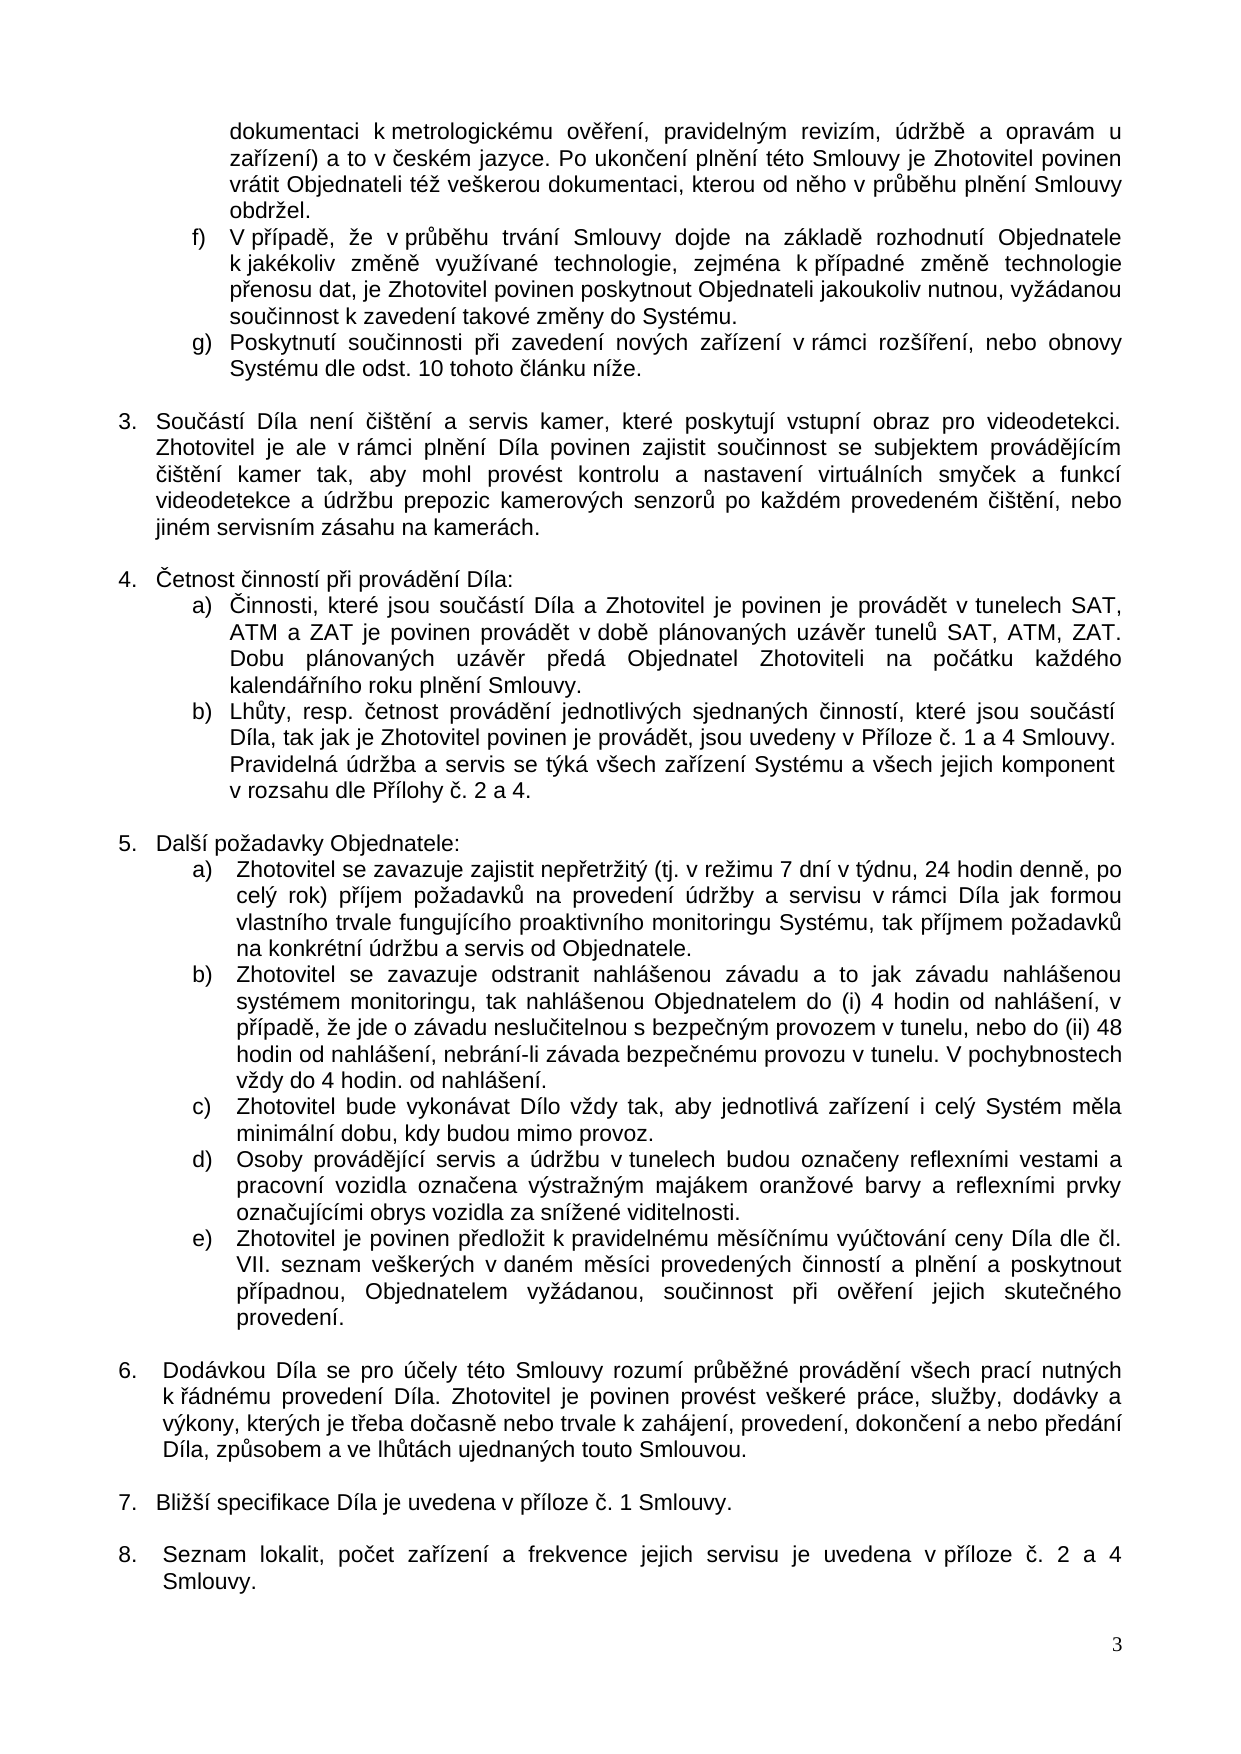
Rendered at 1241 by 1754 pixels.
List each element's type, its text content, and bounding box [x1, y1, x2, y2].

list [192, 118, 1122, 223]
list Osoby provádějící servis a údržbu v tunelech budou označeny reflexními vestami a pracovní vozidla označena výstražným majákem oranžové barvy a reflexními prvky označujícími obrys vozidla za snížené viditelnosti. [192, 1146, 1122, 1225]
list 5. Další požadavky Objednatele: [118, 830, 1122, 856]
list Zhotovitel bude vykonávat Dílo vždy tak, aby jednotlivá zařízení i celý Systém měla minimální dobu, kdy budou mimo provoz. [192, 1093, 1122, 1146]
list V případě, že v průběhu trvání Smlouvy dojde na základě rozhodnutí Objednatele k jakékoliv změně využívané technologie, zejména k případné změně technologie přenosu dat, je Zhotovitel povinen poskytnout Objednateli jakoukoliv nutnou, vyžádanou součinnost k zavedení takové změny do Systému. [192, 223, 1122, 329]
list Poskytnutí součinnosti při zavedení nových zařízení v rámci rozšíření, nebo obnovy Systému dle odst. 10 tohoto článku níže. [192, 329, 1122, 382]
list Zhotovitel se zavazuje zajistit nepřetržitý (tj. v režimu 7 dní v týdnu, 24 hodin denně, po celý rok) příjem požadavků na provedení údržby a servisu v rámci Díla jak formou vlastního trvale fungujícího proaktivního monitoringu Systému, tak příjmem požadavků na konkrétní údržbu a servis od Objednatele. [192, 856, 1122, 961]
list Lhůty, resp. četnost provádění jednotlivých sjednaných činností, které jsou součástí Díla, tak jak je Zhotovitel povinen je provádět, jsou uvedeny v Příloze č. 1 a 4 Smlouvy. Pravidelná údržba a servis se týká všech zařízení Systému a všech jejich komponent v rozsahu dle Přílohy č. 2 a 4. [192, 698, 1116, 803]
list Součástí Díla není čištění a servis kamer, které poskytují vstupní obraz pro videodetekci. Zhotovitel je ale v rámci plnění Díla povinen zajistit součinnost se subjektem provádějícím čištění kamer tak, aby mohl provést kontrolu a nastavení virtuálních smyček a funkcí videodetekce a údržbu prepozic kamerových senzorů po každém provedeném čištění, nebo jiném servisním zásahu na kamerách. [118, 408, 1122, 540]
text 8. Seznam lokalit, počet zařízení a frekvence jejich servisu je uvedena v příloze č. 2 a 4 Smlouvy. [118, 1541, 1122, 1594]
text 6. Dodávkou Díla se pro účely této Smlouvy rozumí průběžné provádění všech prací nutných k řádnému provedení Díla. Zhotovitel je povinen provést veškeré práce, služby, dodávky a výkony, kterých je třeba dočasně nebo trvale k zahájení, provedení, dokončení a nebo předání Díla, způsobem a ve lhůtách ujednaných touto Smlouvou. [118, 1357, 1122, 1462]
list Zhotovitel se zavazuje odstranit nahlášenou závadu a to jak závadu nahlášenou systémem monitoringu, tak nahlášenou Objednatelem do (i) 4 hodin od nahlášení, v případě, že jde o závadu neslučitelnou s bezpečným provozem v tunelu, nebo do (ii) 48 hodin od nahlášení, nebrání-li závada bezpečnému provozu v tunelu. V pochybnostech vždy do 4 hodin. od nahlášení. [192, 961, 1122, 1093]
list Činnosti, které jsou součástí Díla a Zhotovitel je povinen je provádět v tunelech SAT, ATM a ZAT je povinen provádět v době plánovaných uzávěr tunelů SAT, ATM, ZAT. Dobu plánovaných uzávěr předá Objednatel Zhotoviteli na počátku každého kalendářního roku plnění Smlouvy. [192, 592, 1122, 698]
list 7. Bližší specifikace Díla je uvedena v příloze č. 1 Smlouvy. [118, 1488, 1122, 1515]
list Zhotovitel je povinen předložit k pravidelnému měsíčnímu vyúčtování ceny Díla dle čl. VII. seznam veškerých v daném měsíci provedených činností a plnění a poskytnout případnou, Objednatelem vyžádanou, součinnost při ověření jejich skutečného provedení. [192, 1225, 1122, 1330]
list Četnost činností při provádění Díla: [118, 566, 1122, 592]
